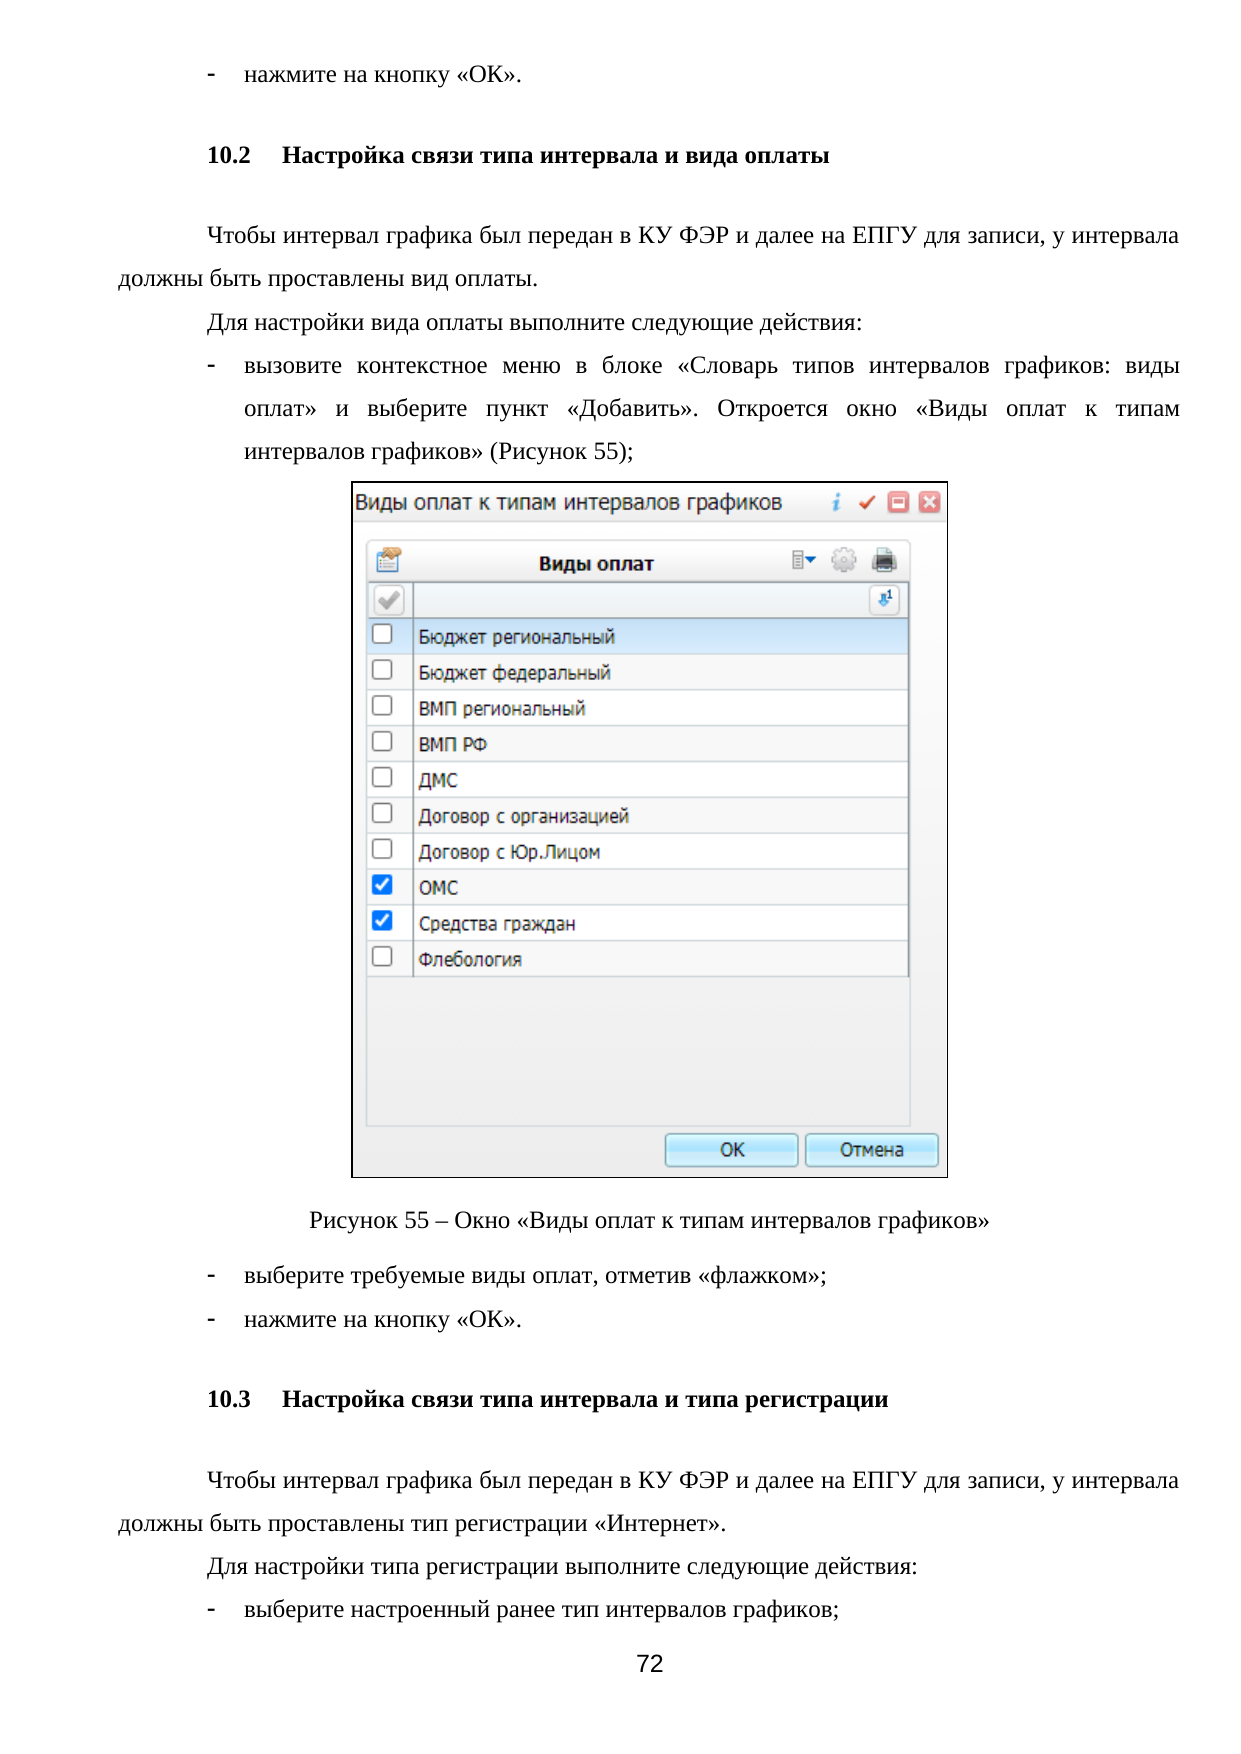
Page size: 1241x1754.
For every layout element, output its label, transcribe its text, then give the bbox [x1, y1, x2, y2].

list нажмите на кнопку «ОК». [207, 59, 1181, 88]
subtitle Настройка связи типа интервала и типа регистрации [207, 1384, 1181, 1413]
list выберите требуемые виды оплат, отметив «флажком»; [207, 1261, 1181, 1289]
subtitle Настройка связи типа интервала и вида оплаты [207, 140, 1181, 168]
text Чтобы интервал графика был передан в КУ ФЭР и далее на ЕПГУ для записи, у интервала должны быть проставлены тип регистрации «Интернет». [118, 1465, 1181, 1537]
list выберите настроенный ранее тип интервалов графиков; [207, 1594, 1181, 1623]
picture [353, 483, 947, 1177]
title Для настройки вида оплаты выполните следующие действия: [118, 307, 1181, 335]
title Для настройки типа регистрации выполните следующие действия: [118, 1551, 1181, 1580]
list нажмите на кнопку «ОК». [207, 1304, 1181, 1332]
text Чтобы интервал графика был передан в КУ ФЭР и далее на ЕПГУ для записи, у интервала должны быть проставлены вид оплаты. [118, 220, 1181, 292]
